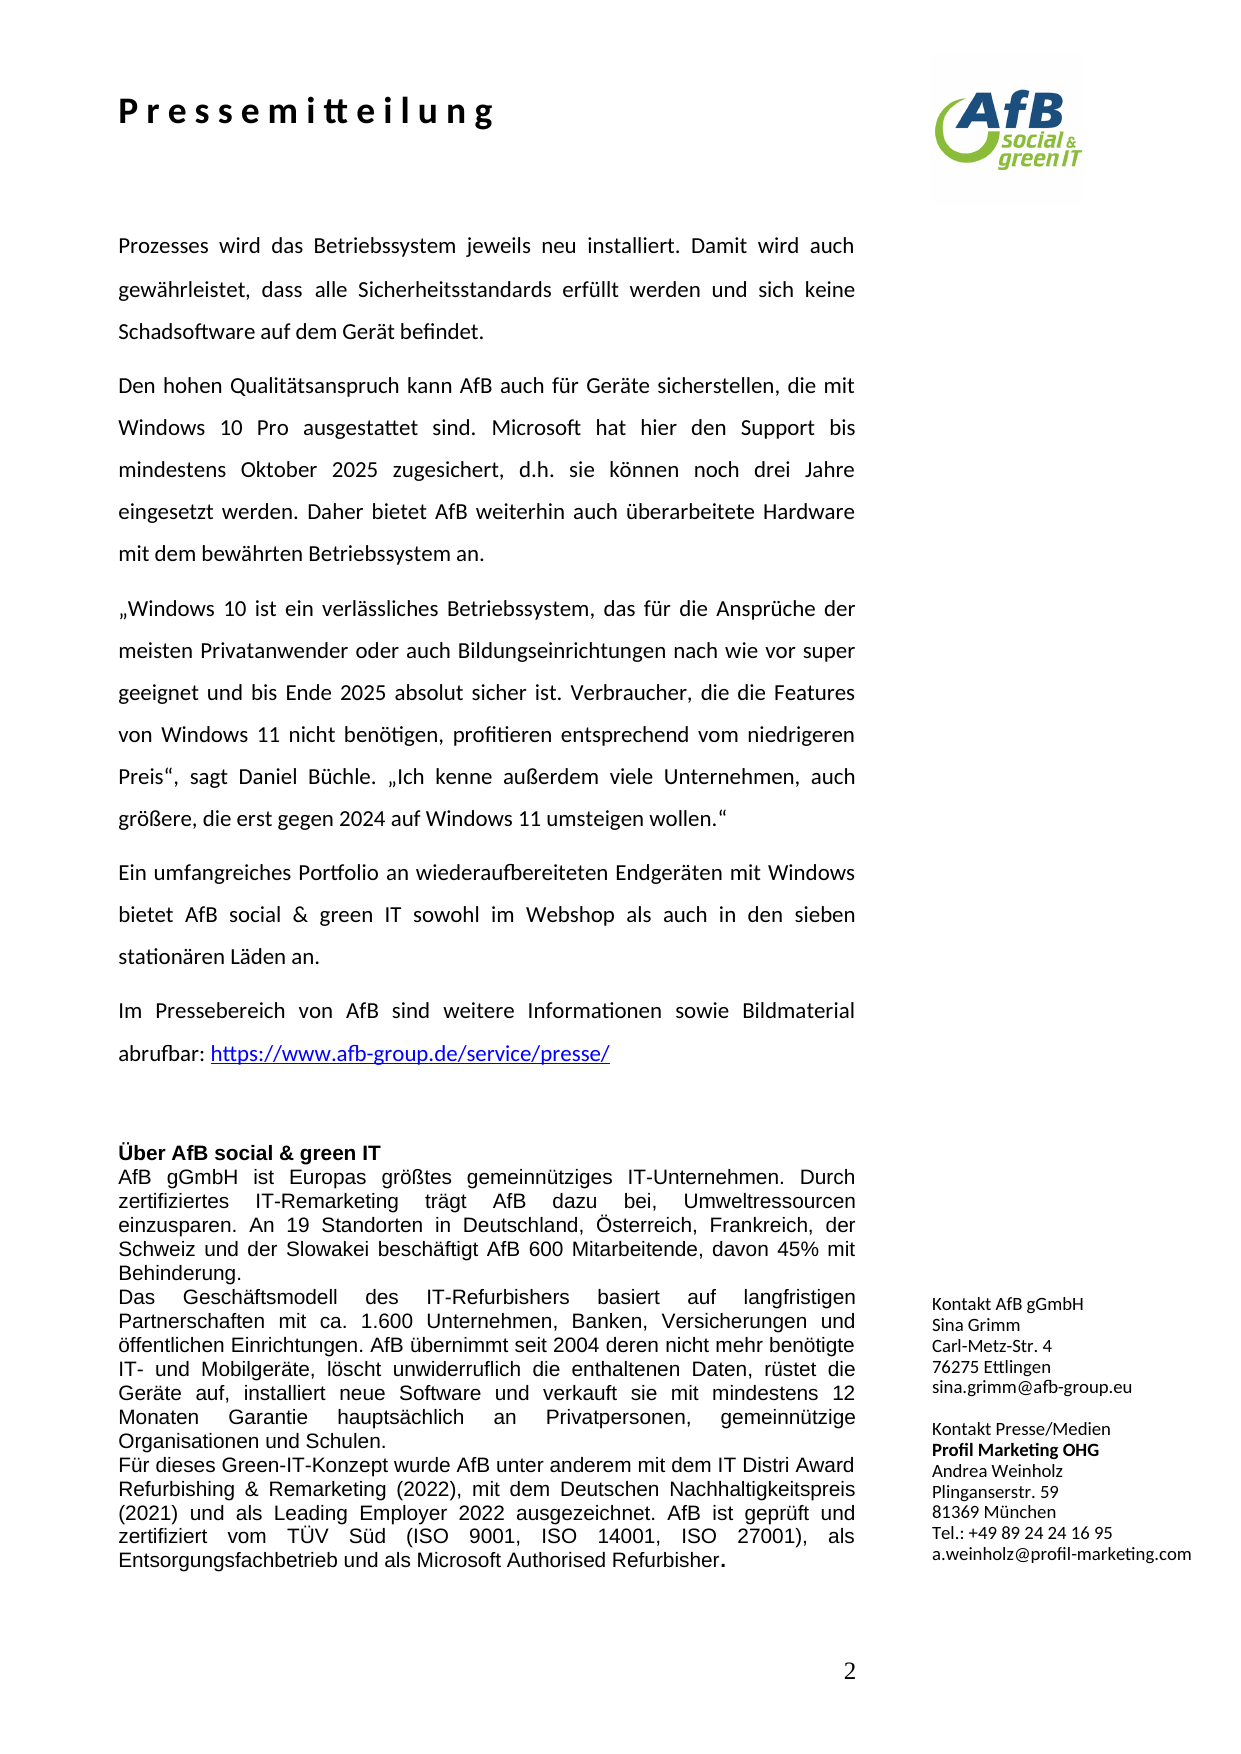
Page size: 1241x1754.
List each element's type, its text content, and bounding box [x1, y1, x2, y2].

picture [931, 52, 1084, 205]
text Den hohen Qualitätsanspruch kann AfB auch für Geräte sicherstellen, die mit Windows 10 Pro ausgestattet sind. Microsoft hat hier den Support bis mindestens Oktober 2025 zugesichert, d.h. sie können noch drei Jahre eingesetzt werden. Daher bietet AfB weiterhin auch überarbeitete Hardware mit dem bewährten Betriebssystem an. [118, 371, 856, 567]
text Das Geschäftsmodell des IT-Refurbishers basiert auf langfristigen Partnerschaften mit ca. 1.600 Unternehmen, Banken, Versicherungen und öffentlichen Einrichtungen. AfB übernimmt seit 2004 deren nicht mehr benötigte IT- und Mobilgeräte, löscht unwiderruflich die enthaltenen Daten, rüstet die Geräte auf, installiert neue Software und verkauft sie mit mindestens 12 Monaten Garantie hauptsächlich an Privatpersonen, gemeinnützige Organisationen und Schulen. [118, 1285, 856, 1452]
text „Windows 10 ist ein verlässliches Betriebssystem, das für die Ansprüche der meisten Privatanwender oder auch Bildungseinrichtungen nach wie vor super geeignet und bis Ende 2025 absolut sicher ist. Verbraucher, die die Features von Windows 11 nicht benötigen, profitieren entsprechend vom niedrigeren Preis“, sagt Daniel Büchle. „Ich kenne außerdem viele Unternehmen, auch größere, die erst gegen 2024 auf Windows 11 umsteigen wollen.“ [118, 594, 856, 832]
text Im Pressebereich von AfB sind weitere Informationen sowie Bildmaterial abrufbar: https://www.afb-group.de/service/presse/ [118, 997, 856, 1067]
text AfB gGmbH ist Europas größtes gemeinnütziges IT-Unternehmen. Durch zertifiziertes IT-Remarketing trägt AfB dazu bei, Umweltressourcen einzusparen. An 19 Standorten in Deutschland, Österreich, Frankreich, der Schweiz und der Slowakei beschäftigt AfB 600 Mitarbeitende, davon 45% mit Behinderung. [118, 1165, 856, 1285]
text Ein umfangreiches Portfolio an wiederaufbereiteten Endgeräten mit Windows bietet AfB social & green IT sowohl im Webshop als auch in den sieben stationären Läden an. [118, 858, 856, 970]
text Für dieses Green-IT-Konzept wurde AfB unter anderem mit dem IT Distri Award Refurbishing & Remarketing (2022), mit dem Deutschen Nachhaltigkeitspreis (2021) und als Leading Employer 2022 ausgezeichnet. AfB ist geprüft und zertifiziert vom TÜV Süd (ISO 9001, ISO 14001, ISO 27001), als Entsorgungsfachbetrieb und als Microsoft Authorised Refurbisher. [118, 1452, 856, 1572]
text Über AfB social & green IT [118, 1141, 856, 1165]
